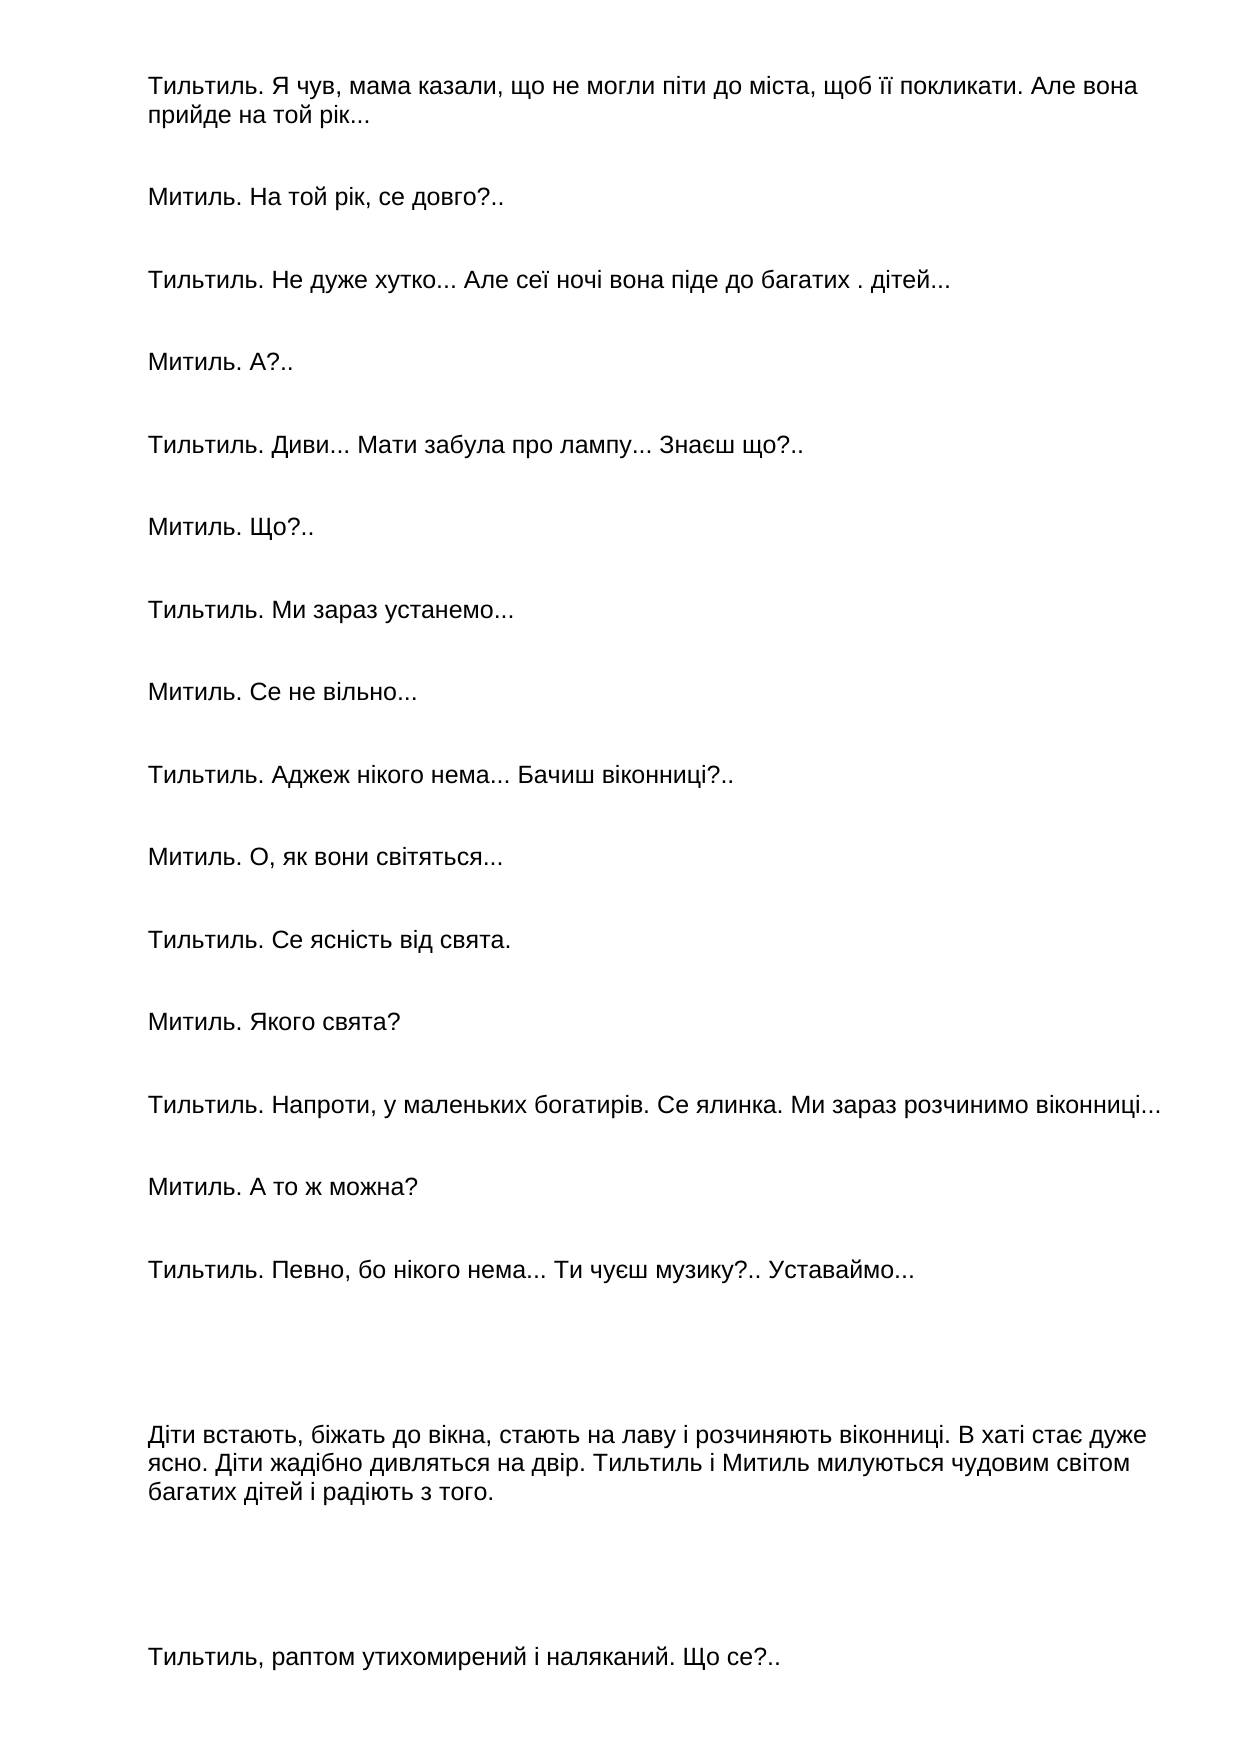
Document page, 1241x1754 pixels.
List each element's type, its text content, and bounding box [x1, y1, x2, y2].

text Тильтиль. Аджеж нікого нема... Бачиш віконниці?.. [148, 759, 1169, 788]
text Митиль. На той рік, се довго?.. [148, 182, 1169, 211]
text Митиль. А?.. [148, 347, 1169, 376]
text Митиль. Се не вільно... [148, 677, 1169, 706]
text Тильтиль. Я чув, мама казали, що не могли піти до міста, щоб її покликати. Але вона прийде на той рік... [148, 71, 1169, 128]
text Тильтиль. Ми зараз устанемо... [148, 594, 1169, 623]
text Тильтиль. Се ясність від свята. [148, 924, 1169, 953]
text Митиль. О, як вони світяться... [148, 842, 1169, 871]
text Митиль. А то ж можна? [148, 1172, 1169, 1201]
text Діти встають, біжать до вікна, стають на лаву і розчиняють віконниці. В хаті стає дуже ясно. Діти жадібно дивляться на двір. Тильтиль і Митиль милуються чудовим світом багатих дітей і радіють з того. [148, 1419, 1169, 1506]
text Тильтиль, раптом утихомирений і наляканий. Що се?.. [148, 1642, 1169, 1671]
text Тильтиль. Не дуже хутко... Але сеї ночі вона піде до багатих . дітей... [148, 264, 1169, 293]
text Тильтиль. Певно, бо нікого нема... Ти чуєш музику?.. Уставаймо... [148, 1254, 1169, 1283]
text Тильтиль. Напроти, у маленьких богатирів. Се ялинка. Ми зараз розчинимо віконниці... [148, 1089, 1169, 1118]
text Тильтиль. Диви... Мати забула про лампу... Знаєш що?.. [148, 429, 1169, 458]
text Митиль. Якого свята? [148, 1007, 1169, 1036]
text Митиль. Що?.. [148, 512, 1169, 541]
